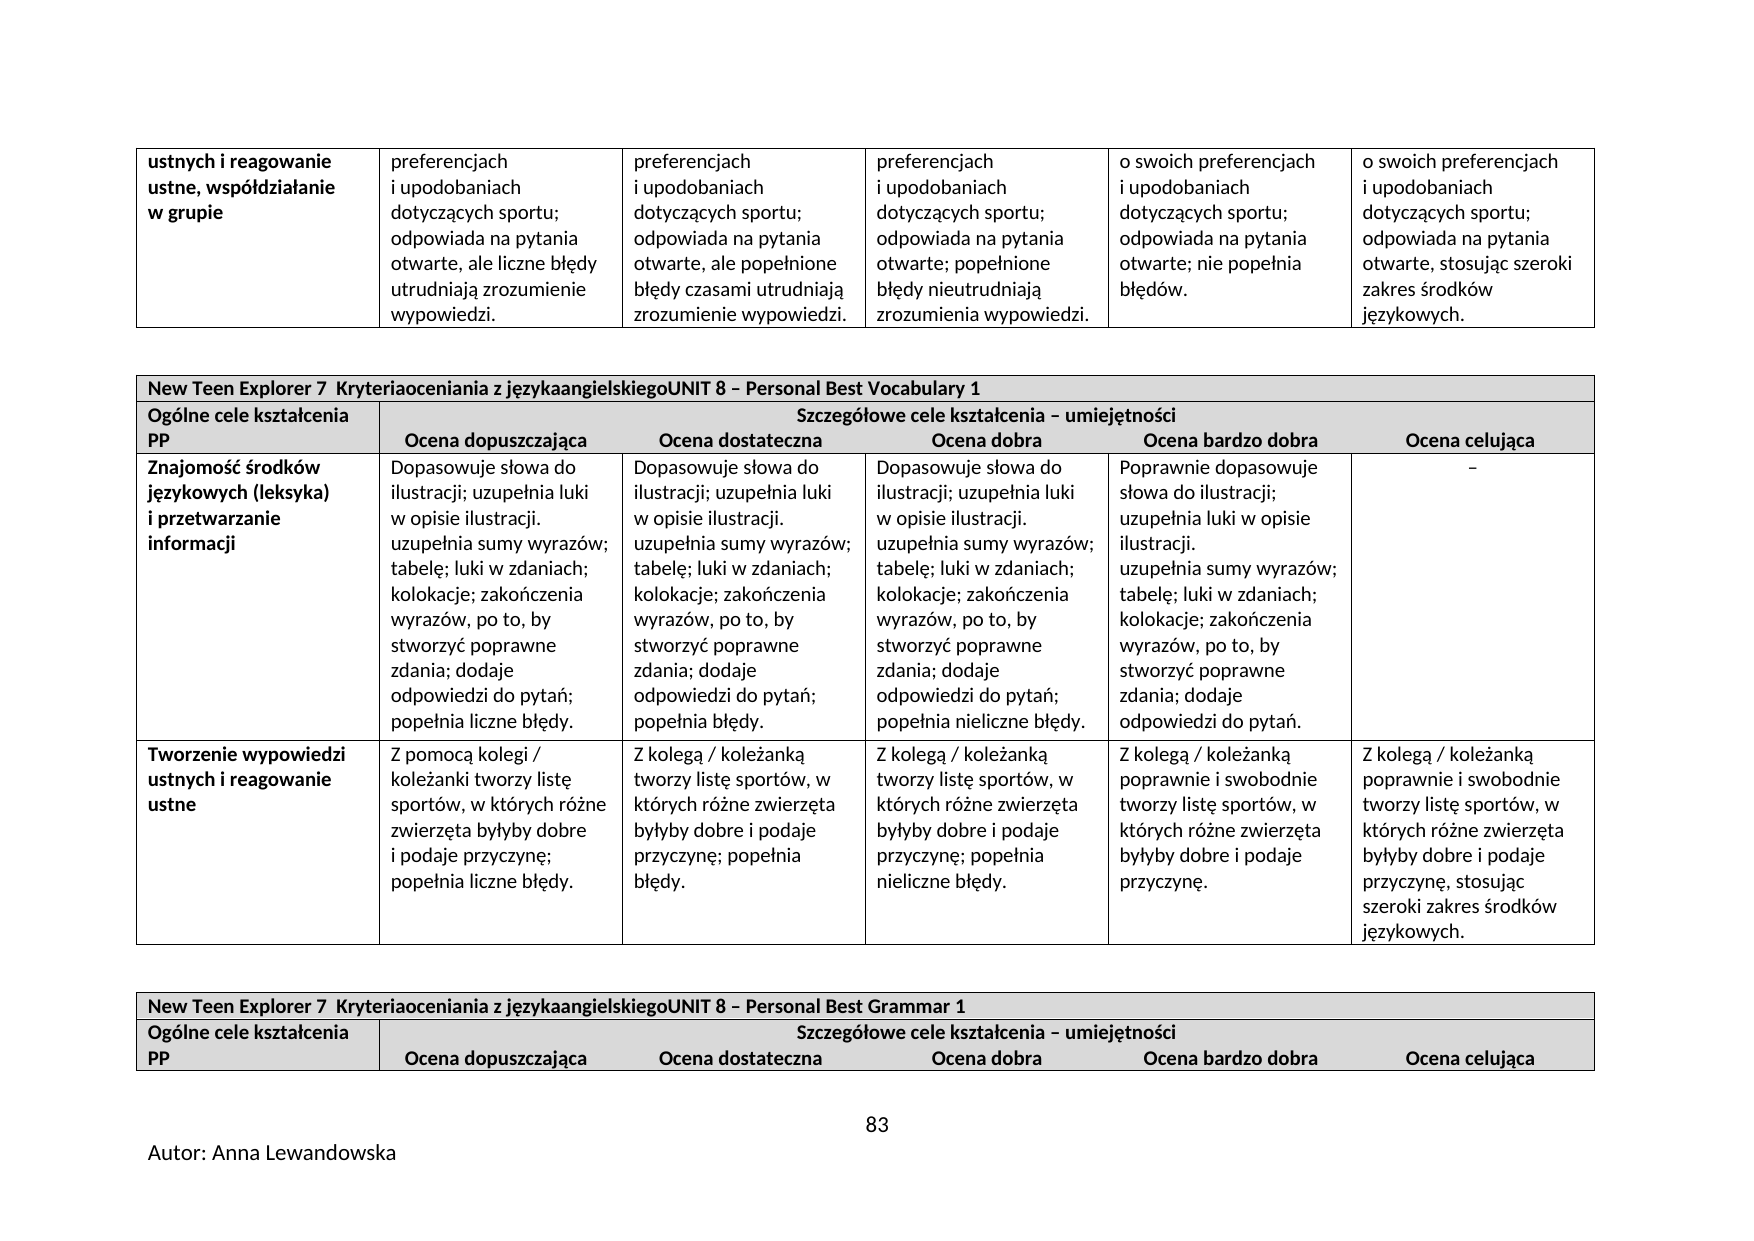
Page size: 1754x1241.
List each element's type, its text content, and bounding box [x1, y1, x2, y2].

table_cell Poprawnie dopasowuje słowa do ilustracji; uzupełnia luki w opisie ilustracji. uzupełnia sumy wyrazów; tabelę; luki w zdaniach; kolokacje; zakończenia wyrazów, po to, by stworzyć poprawne zdania; dodaje odpowiedzi do pytań. [1109, 454, 1351, 740]
table_cell Tworzenie wypowiedzi ustnych i reagowanie ustne [137, 741, 379, 944]
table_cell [380, 149, 622, 327]
table_cell Z kolegą / koleżanką poprawnie i swobodnie tworzy listę sportów, w których różne zwierzęta byłyby dobre i podaje przyczynę, stosując szeroki zakres środków językowych. [1352, 741, 1594, 944]
table_cell Szczegółowe cele kształcenia – umiejętności Ocena dopuszczająca Ocena dostateczna Ocena dobra Ocena bardzo dobra Ocena celująca [380, 402, 1594, 453]
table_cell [1352, 149, 1594, 327]
table_cell Znajomość środków językowych (leksyka) i przetwarzanie informacji [137, 454, 379, 740]
table_header New Teen Explorer 7 Kryteriaoceniania z językaangielskiegoUNIT 8 – Personal Best Vocabulary 1 [137, 376, 1594, 401]
table_cell Dopasowuje słowa do ilustracji; uzupełnia luki w opisie ilustracji. uzupełnia sumy wyrazów; tabelę; luki w zdaniach; kolokacje; zakończenia wyrazów, po to, by stworzyć poprawne zdania; dodaje odpowiedzi do pytań; popełnia nieliczne błędy. [866, 454, 1108, 740]
table_cell Ogólne cele kształcenia PP [137, 1020, 379, 1070]
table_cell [1109, 149, 1351, 327]
table_cell Ogólne cele kształcenia PP [137, 402, 379, 453]
table_cell – [1352, 454, 1594, 740]
table_cell Z kolegą / koleżanką poprawnie i swobodnie tworzy listę sportów, w których różne zwierzęta byłyby dobre i podaje przyczynę. [1109, 741, 1351, 944]
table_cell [623, 149, 865, 327]
table_cell Szczegółowe cele kształcenia – umiejętności Ocena dopuszczająca Ocena dostateczna Ocena dobra Ocena bardzo dobra Ocena celująca [380, 1020, 1594, 1070]
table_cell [137, 149, 379, 327]
table_cell Z kolegą / koleżanką tworzy listę sportów, w których różne zwierzęta byłyby dobre i podaje przyczynę; popełnia nieliczne błędy. [866, 741, 1108, 944]
table_cell Z pomocą kolegi / koleżanki tworzy listę sportów, w których różne zwierzęta byłyby dobre i podaje przyczynę; popełnia liczne błędy. [380, 741, 622, 944]
table_cell Dopasowuje słowa do ilustracji; uzupełnia luki w opisie ilustracji. uzupełnia sumy wyrazów; tabelę; luki w zdaniach; kolokacje; zakończenia wyrazów, po to, by stworzyć poprawne zdania; dodaje odpowiedzi do pytań; popełnia liczne błędy. [380, 454, 622, 740]
table_cell Z kolegą / koleżanką tworzy listę sportów, w których różne zwierzęta byłyby dobre i podaje przyczynę; popełnia błędy. [623, 741, 865, 944]
table_cell Dopasowuje słowa do ilustracji; uzupełnia luki w opisie ilustracji. uzupełnia sumy wyrazów; tabelę; luki w zdaniach; kolokacje; zakończenia wyrazów, po to, by stworzyć poprawne zdania; dodaje odpowiedzi do pytań; popełnia błędy. [623, 454, 865, 740]
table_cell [866, 149, 1108, 327]
table_header New Teen Explorer 7 Kryteriaoceniania z językaangielskiegoUNIT 8 – Personal Best Grammar 1 [137, 993, 1594, 1018]
